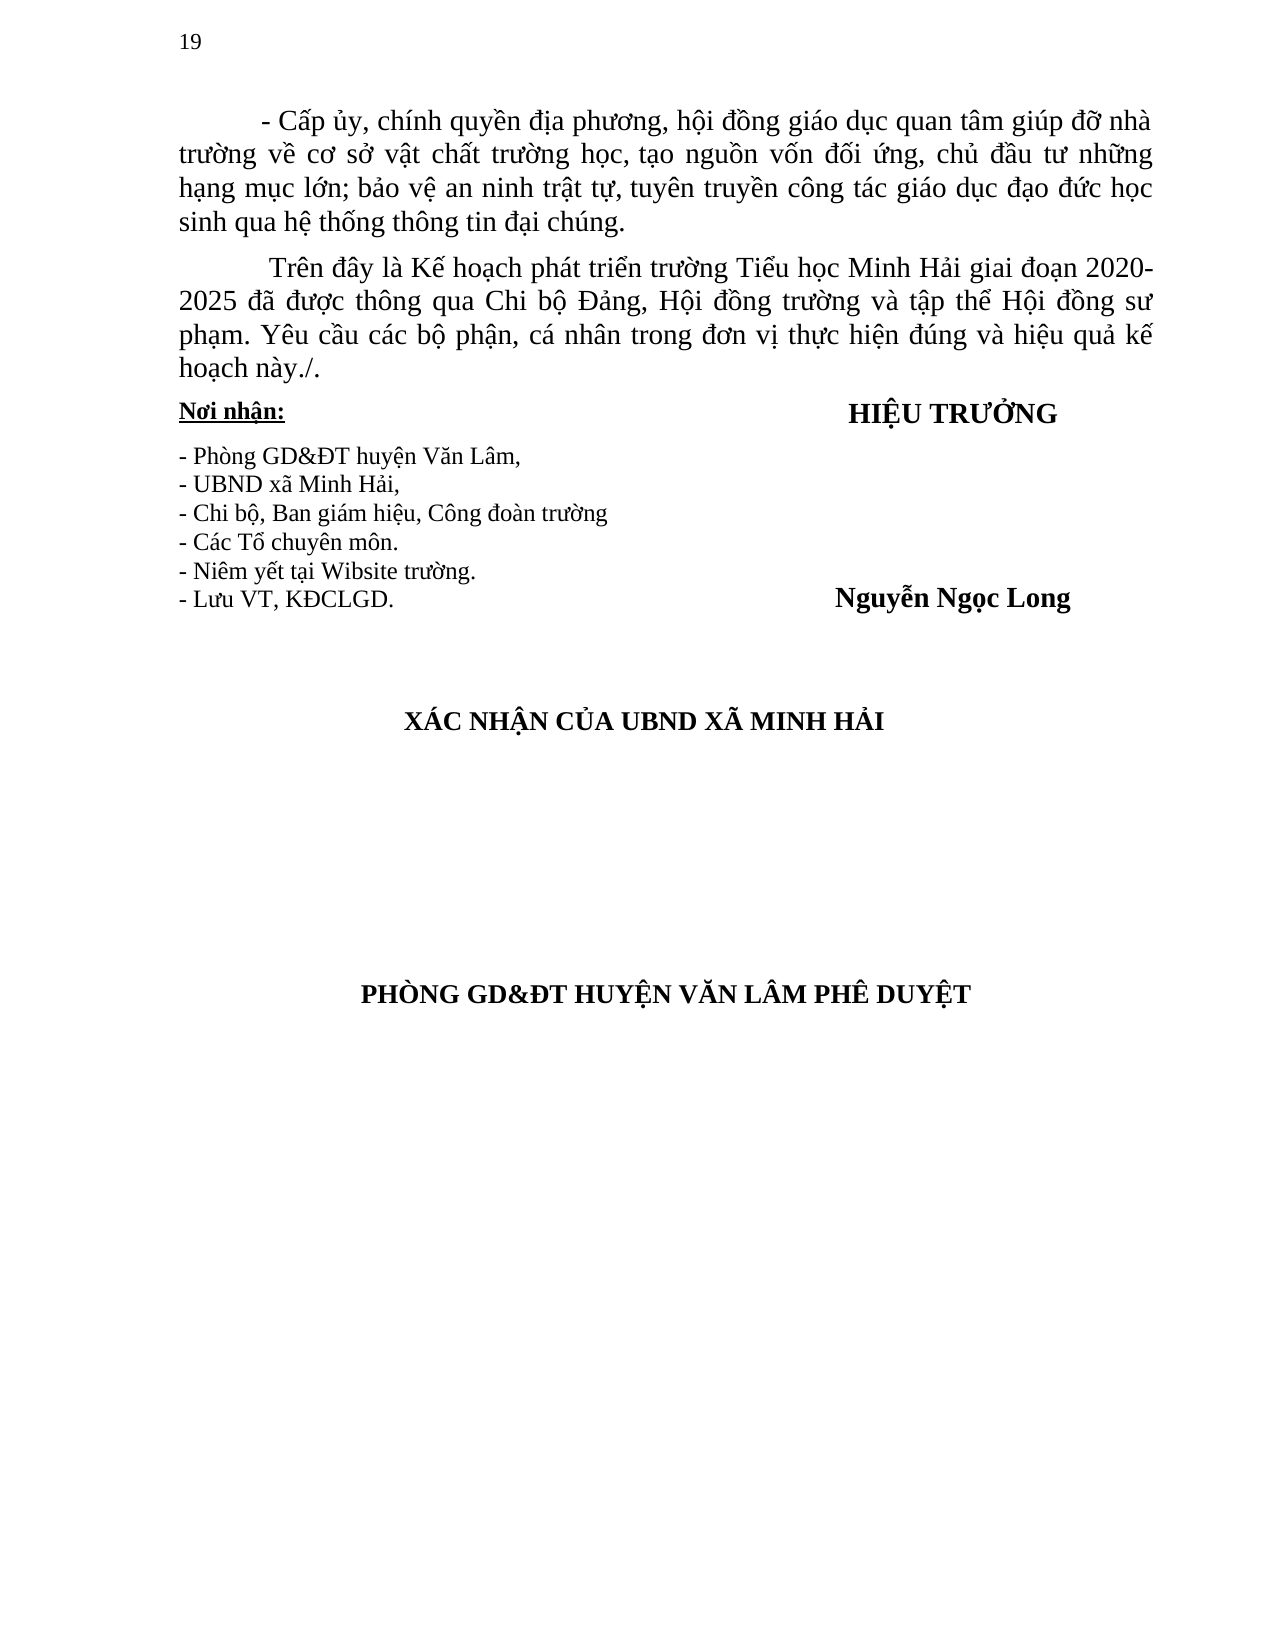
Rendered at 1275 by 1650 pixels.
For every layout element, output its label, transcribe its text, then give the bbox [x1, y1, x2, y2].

text XÁC NHẬN CỦA UBND XÃ MINH HẢI [178, 705, 1153, 737]
table_header HIỆU TRƯỞNG Nguyễn Ngọc Long [704, 396, 1202, 659]
text - Cấp ủy, chính quyền địa phương, hội đồng giáo dục quan tâm giúp đỡ nhà trường về cơ sở vật chất trường học, tạo nguồn vốn đối ứng, chủ đầu tư những hạng mục lớn; bảo vệ an ninh trật tự, tuyên truyền công tác giáo dục đạo đức học sinh qua hệ thống thông tin đại chúng. [178, 103, 1153, 237]
text Trên đây là Kế hoạch phát triển trường Tiểu học Minh Hải giai đoạn 2020-2025 đã được thông qua Chi bộ Đảng, Hội đồng trường và tập thể Hội đồng sư phạm. Yêu cầu các bộ phận, cá nhân trong đơn vị thực hiện đúng và hiệu quả kế hoạch này./. [178, 250, 1153, 384]
table_header Nơi nhận: - Phòng GD&ĐT huyện Văn Lâm, - UBND xã Minh Hải, - Chi bộ, Ban giám hiệu, Công đoàn trường - Các Tổ chuyên môn. - Niêm yết tại Wibsite trường. - Lưu VT, KĐCLGD. [167, 396, 703, 659]
text PHÒNG GD&ĐT HUYỆN VĂN LÂM PHÊ DUYỆT [178, 978, 1153, 1009]
